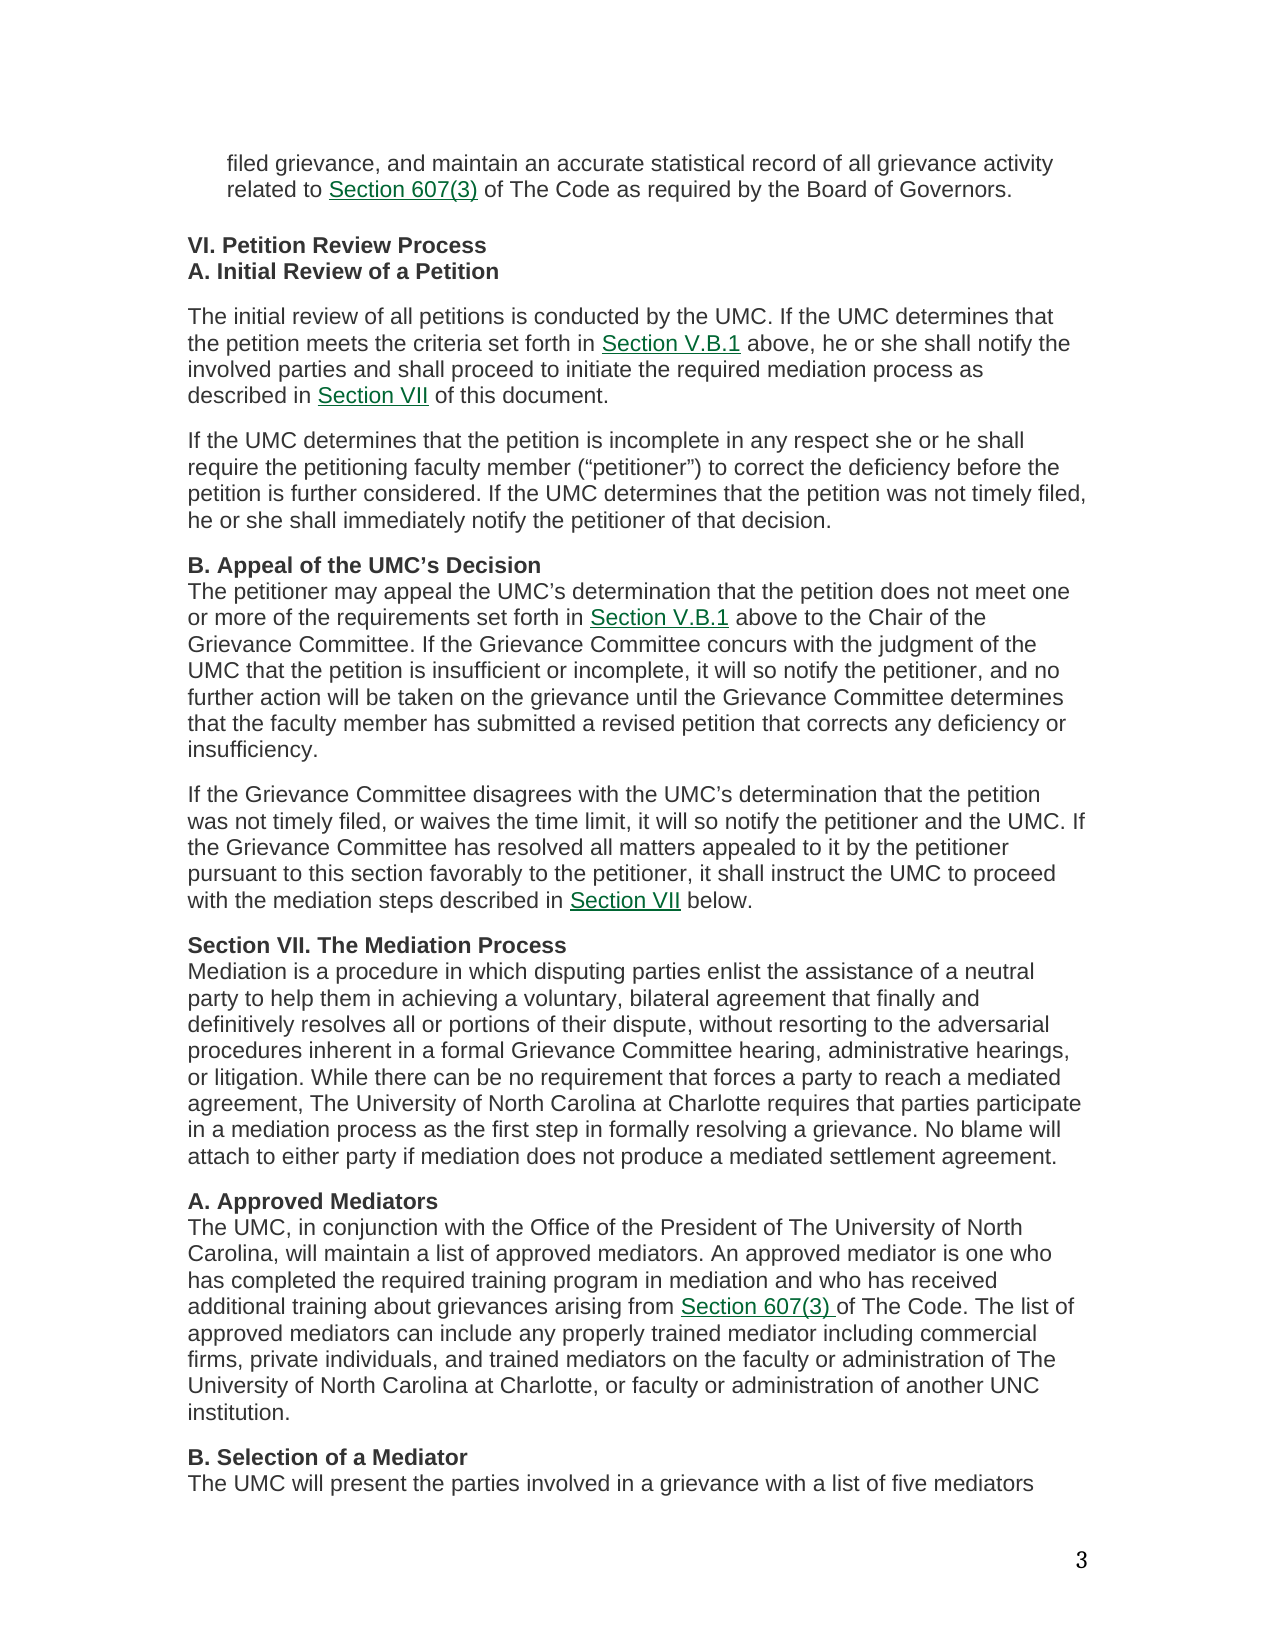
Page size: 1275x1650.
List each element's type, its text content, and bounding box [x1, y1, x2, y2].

text B. Appeal of the UMC’s Decision The petitioner may appeal the UMC’s determination that the petition does not meet one or more of the requirements set forth in Section V.B.1 above to the Chair of the Grievance Committee. If the Grievance Committee concurs with the judgment of the UMC that the petition is insufficient or incomplete, it will so notify the petitioner, and no further action will be taken on the grievance until the Grievance Committee determines that the faculty member has submitted a revised petition that corrects any deficiency or insufficiency. [187, 552, 1087, 762]
text The initial review of all petitions is conducted by the UMC. If the UMC determines that the petition meets the criteria set forth in Section V.B.1 above, he or she shall notify the involved parties and shall proceed to initiate the required mediation process as described in Section VII of this document. [187, 303, 1087, 409]
text Section VII. The Mediation Process Mediation is a procedure in which disputing parties enlist the assistance of a neutral party to help them in achieving a voluntary, bilateral agreement that finally and definitively resolves all or portions of their dispute, without resorting to the adversarial procedures inherent in a formal Grievance Committee hearing, administrative hearings, or litigation. While there can be no requirement that forces a party to reach a mediated agreement, The University of North Carolina at Charlotte requires that parties participate in a mediation process as the first step in formally resolving a grievance. No blame will attach to either party if mediation does not produce a mediated settlement agreement. [187, 932, 1087, 1169]
text If the Grievance Committee disagrees with the UMC’s determination that the petition was not timely filed, or waives the time limit, it will so notify the petitioner and the UMC. If the Grievance Committee has resolved all matters appealed to it by the petitioner pursuant to this section favorably to the petitioner, it shall instruct the UMC to proceed with the mediation steps described in Section VII below. [187, 781, 1087, 913]
text A. Approved Mediators The UMC, in conjunction with the Office of the President of The University of North Carolina, will maintain a list of approved mediators. An approved mediator is one who has completed the required training program in mediation and who has received additional training about grievances arising from Section 607(3) of The Code. The list of approved mediators can include any properly trained mediator including commercial firms, private individuals, and trained mediators on the faculty or administration of The University of North Carolina at Charlotte, or faculty or administration of another UNC institution. [187, 1188, 1087, 1425]
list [189, 150, 1064, 203]
text VI. Petition Review Process A. Initial Review of a Petition [187, 232, 1087, 284]
text If the UMC determines that the petition is incomplete in any respect she or he shall require the petitioning faculty member (“petitioner”) to correct the deficiency before the petition is further considered. If the UMC determines that the petition was not timely filed, he or she shall immediately notify the petitioner of that decision. [187, 427, 1087, 533]
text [187, 1444, 1087, 1496]
